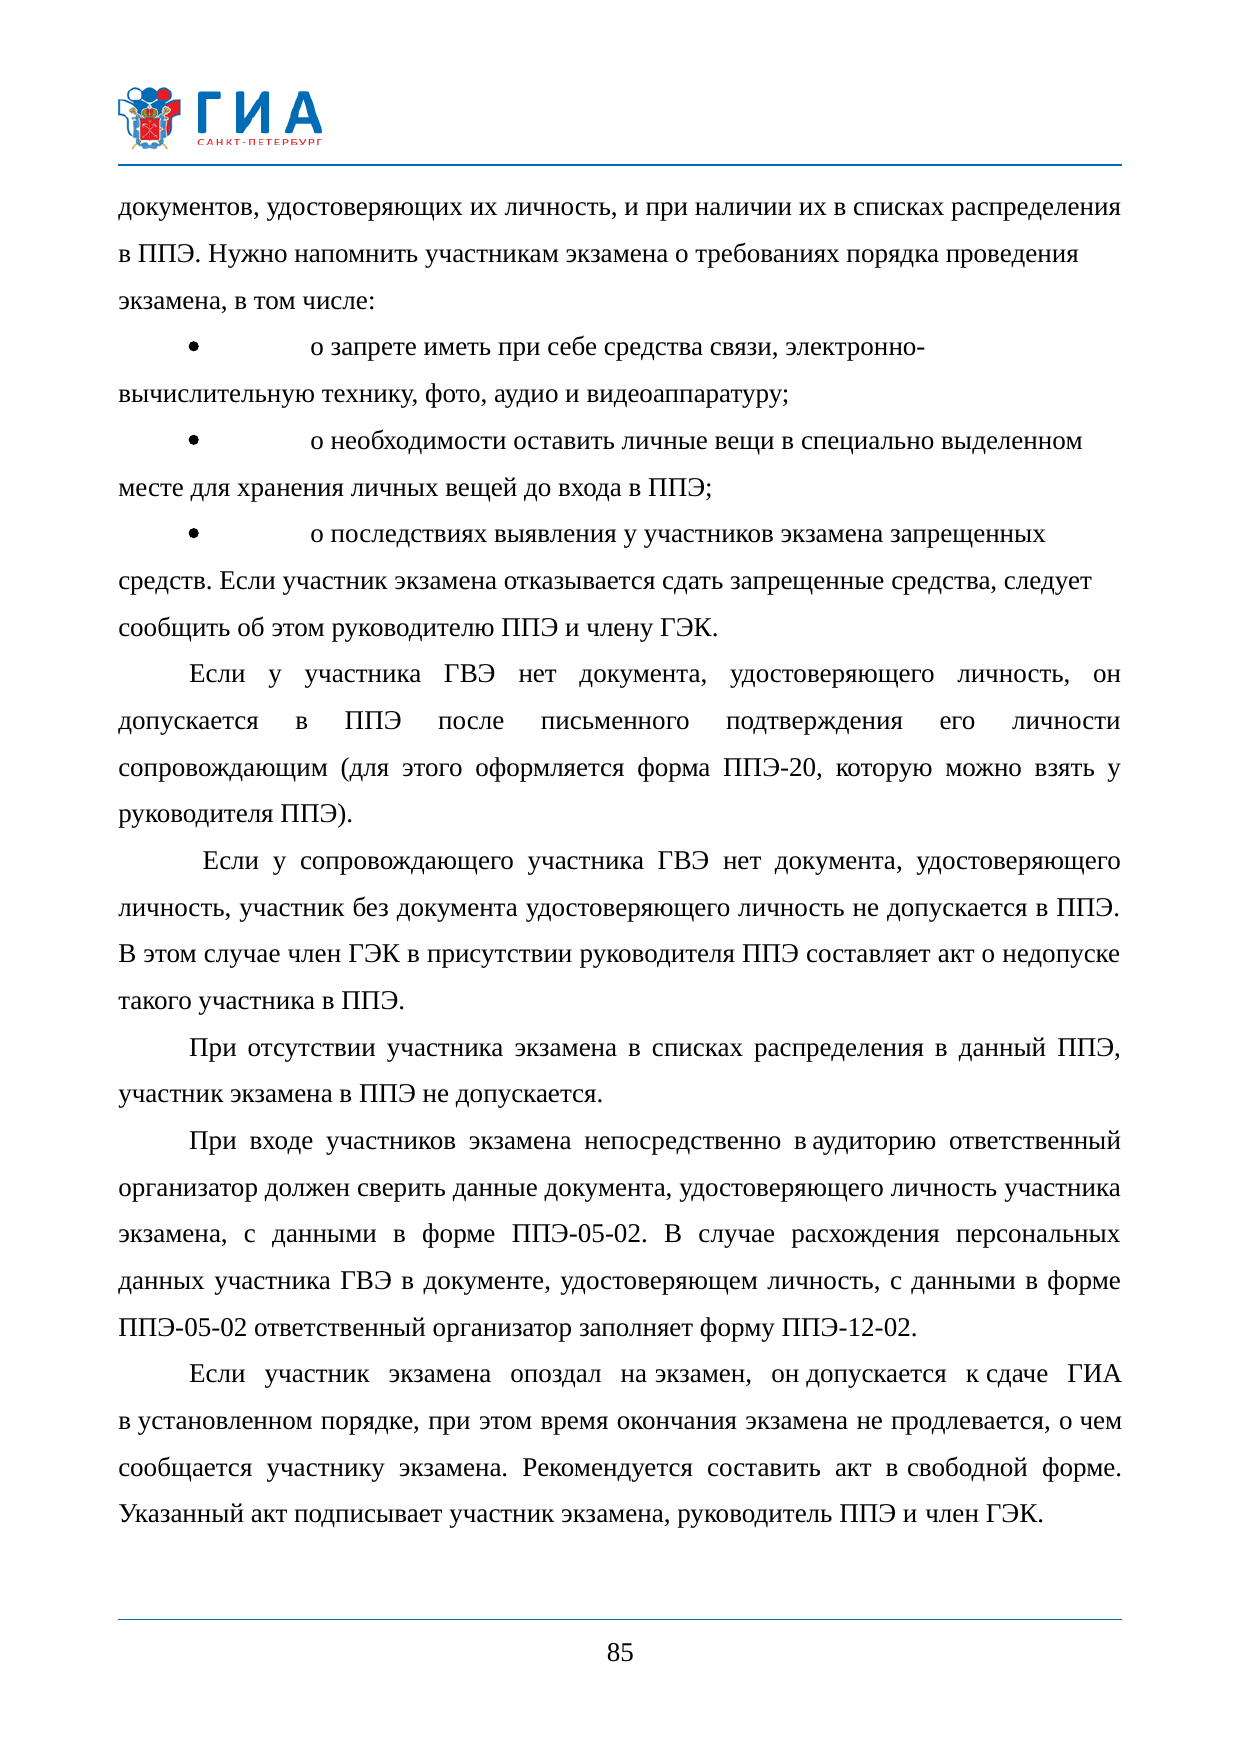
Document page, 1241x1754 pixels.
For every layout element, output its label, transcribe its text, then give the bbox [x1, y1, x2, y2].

list о последствиях выявления у участников экзамена запрещенных средств. Если участник экзамена отказывается сдать запрещенные средства, следует сообщить об этом руководителю ППЭ и члену ГЭК. [118, 517, 1122, 642]
text При отсутствии участника экзамена в списках распределения в данный ППЭ, участник экзамена в ППЭ не допускается. [118, 1031, 1122, 1109]
text Если у участника ГВЭ нет документа, удостоверяющего личность, он допускается в ППЭ после письменного подтверждения его личности сопровождающим (для этого оформляется форма ППЭ-20, которую можно взять у руководителя ППЭ). [118, 657, 1122, 829]
text При входе участников экзамена непосредственно в аудиторию ответственный организатор должен сверить данные документа, удостоверяющего личность участника экзамена, с данными в форме ППЭ-05-02. В случае расхождения персональных данных участника ГВЭ в документе, удостоверяющем личность, с данными в форме ППЭ-05-02 ответственный организатор заполняет форму ППЭ-12-02. [118, 1124, 1122, 1342]
text Если участник экзамена опоздал на экзамен, он допускается к сдаче ГИА в установленном порядке, при этом время окончания экзамена не продлевается, о чем сообщается участнику экзамена. Рекомендуется составить акт в свободной форме. Указанный акт подписывает участник экзамена, руководитель ППЭ и член ГЭК. [118, 1357, 1122, 1529]
list о запрете иметь при себе средства связи, электронно-вычислительную технику, фото, аудио и видеоаппаратуру; [118, 331, 1122, 408]
picture [118, 73, 322, 163]
text Если у сопровождающего участника ГВЭ нет документа, удостоверяющего личность, участник без документа удостоверяющего личность не допускается в ППЭ. В этом случае член ГЭК в присутствии руководителя ППЭ составляет акт о недопуске такого участника в ППЭ. [118, 844, 1122, 1015]
list о необходимости оставить личные вещи в специально выделенном месте для хранения личных вещей до входа в ППЭ; [118, 424, 1122, 502]
